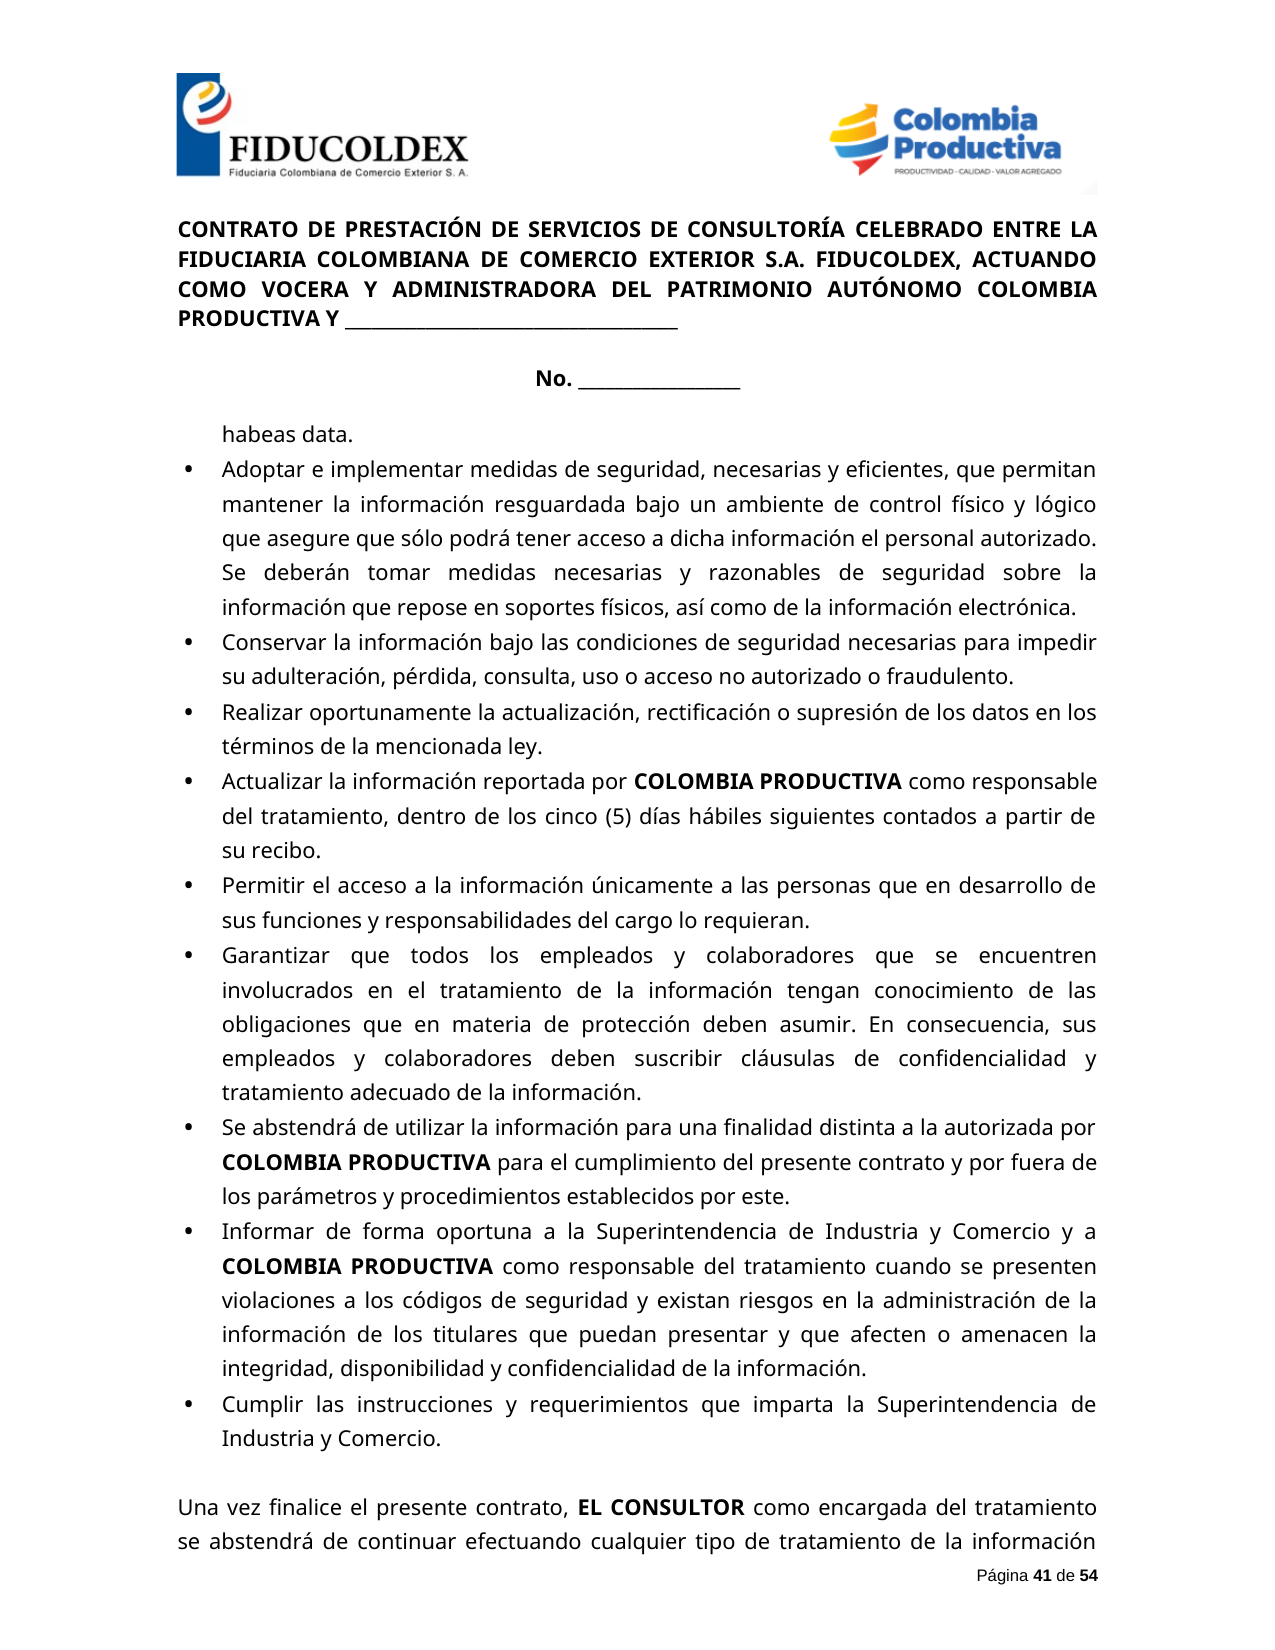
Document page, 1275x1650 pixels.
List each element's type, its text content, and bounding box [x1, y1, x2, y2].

list Actualizar la información reportada por COLOMBIA PRODUCTIVA como responsable del tratamiento, dentro de los cinco (5) días hábiles siguientes contados a partir de su recibo. [184, 765, 1098, 865]
list Garantizar al Titular, en todo tiempo, el pleno y efectivo ejercicio del derecho de habeas data. [184, 419, 1098, 449]
picture [176, 73, 469, 179]
list Conservar la información bajo las condiciones de seguridad necesarias para impedir su adulteración, pérdida, consulta, uso o acceso no autorizado o fraudulento. [184, 626, 1098, 691]
list Cumplir las instrucciones y requerimientos que imparta la Superintendencia de Industria y Comercio. [184, 1387, 1098, 1453]
picture [799, 74, 1098, 195]
list Informar de forma oportuna a la Superintendencia de Industria y Comercio y a COLOMBIA PRODUCTIVA como responsable del tratamiento cuando se presenten violaciones a los códigos de seguridad y existan riesgos en la administración de la información de los titulares que puedan presentar y que afecten o amenacen la integridad, disponibilidad y confidencialidad de la información. [184, 1215, 1098, 1383]
list Adoptar e implementar medidas de seguridad, necesarias y eficientes, que permitan mantener la información resguardada bajo un ambiente de control físico y lógico que asegure que sólo podrá tener acceso a dicha información el personal autorizado. Se deberán tomar medidas necesarias y razonables de seguridad sobre la información que repose en soportes físicos, así como de la información electrónica. [184, 453, 1098, 621]
list Permitir el acceso a la información únicamente a las personas que en desarrollo de sus funciones y responsabilidades del cargo lo requieran. [184, 869, 1098, 934]
list Realizar oportunamente la actualización, rectificación o supresión de los datos en los términos de la mencionada ley. [184, 695, 1098, 761]
list Garantizar que todos los empleados y colaboradores que se encuentren involucrados en el tratamiento de la información tengan conocimiento de las obligaciones que en materia de protección deben asumir. En consecuencia, sus empleados y colaboradores deben suscribir cláusulas de confidencialidad y tratamiento adecuado de la información. [184, 939, 1098, 1107]
list Se abstendrá de utilizar la información para una finalidad distinta a la autorizada por COLOMBIA PRODUCTIVA para el cumplimiento del presente contrato y por fuera de los parámetros y procedimientos establecidos por este. [184, 1111, 1098, 1211]
